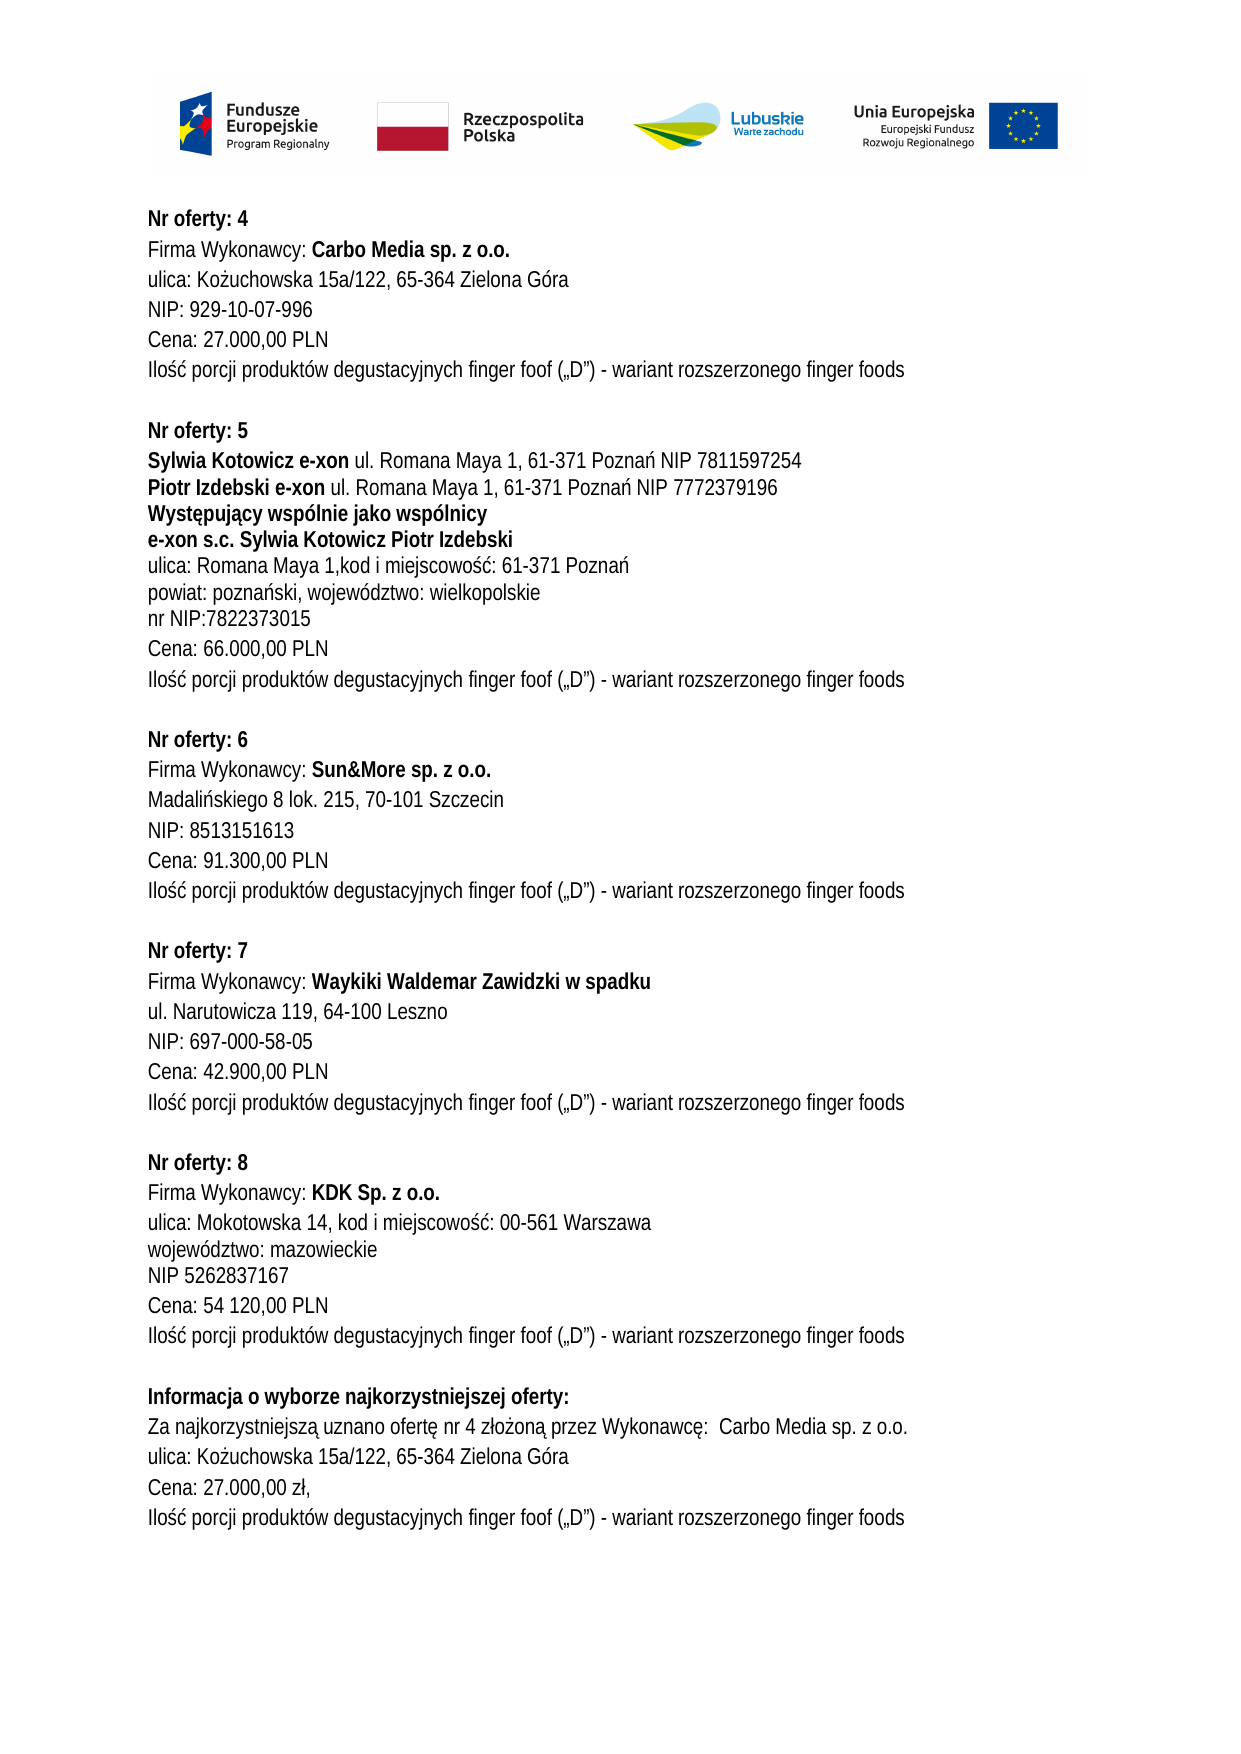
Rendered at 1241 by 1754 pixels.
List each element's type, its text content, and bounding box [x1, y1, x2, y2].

text województwo: mazowieckie [148, 1236, 1093, 1262]
text NIP: 929-10-07-996 [148, 296, 1093, 322]
text Nr oferty: 8 [148, 1149, 1093, 1175]
text Firma Wykonawcy: Carbo Media sp. z o.o. [148, 236, 1093, 262]
text Cena: 91.300,00 PLN [148, 847, 1093, 873]
text Ilość porcji produktów degustacyjnych finger foof („D”) - wariant rozszerzonego finger foods [148, 1322, 1093, 1349]
text Sylwia Kotowicz e-xon ul. Romana Maya 1, 61-371 Poznań NIP 7811597254 [148, 447, 1093, 473]
picture [147, 73, 1093, 176]
text Cena: 42.900,00 PLN [148, 1058, 1093, 1085]
text ulica: Kożuchowska 15a/122, 65-364 Zielona Góra [148, 1443, 1093, 1470]
text Firma Wykonawcy: KDK Sp. z o.o. [148, 1179, 1093, 1206]
text nr NIP:7822373015 [148, 605, 1093, 632]
text NIP: 697-000-58-05 [148, 1028, 1093, 1054]
text Za najkorzystniejszą uznano ofertę nr 4 złożoną przez Wykonawcę: Carbo Media sp. z o.o. [148, 1413, 1093, 1439]
text Ilość porcji produktów degustacyjnych finger foof („D”) - wariant rozszerzonego finger foods [148, 356, 1093, 383]
text Nr oferty: 5 [148, 417, 1093, 443]
text Firma Wykonawcy: Sun&More sp. z o.o. [148, 756, 1093, 783]
text Informacja o wyborze najkorzystniejszej oferty: [148, 1383, 1093, 1409]
text Piotr Izdebski e-xon ul. Romana Maya 1, 61-371 Poznań NIP 7772379196 [148, 473, 1093, 500]
text Madalińskiego 8 lok. 215, 70-101 Szczecin [148, 786, 1093, 813]
text Ilość porcji produktów degustacyjnych finger foof („D”) - wariant rozszerzonego finger foods [148, 666, 1093, 692]
text Cena: 54 120,00 PLN [148, 1292, 1093, 1319]
text ul. Narutowicza 119, 64-100 Leszno [148, 998, 1093, 1024]
text e-xon s.c. Sylwia Kotowicz Piotr Izdebski [148, 526, 1093, 552]
text ulica: Kożuchowska 15a/122, 65-364 Zielona Góra [148, 266, 1093, 292]
text powiat: poznański, województwo: wielkopolskie [148, 579, 1093, 605]
text Nr oferty: 7 [148, 937, 1093, 964]
text ulica: Romana Maya 1,kod i miejscowość: 61-371 Poznań [148, 552, 1093, 579]
text Cena: 27.000,00 PLN [148, 326, 1093, 353]
text ulica: Mokotowska 14, kod i miejscowość: 00-561 Warszawa [148, 1209, 1093, 1236]
text Firma Wykonawcy: Waykiki Waldemar Zawidzki w spadku [148, 968, 1093, 994]
text Nr oferty: 4 [148, 205, 1093, 232]
text Nr oferty: 6 [148, 726, 1093, 752]
text Cena: 66.000,00 PLN [148, 635, 1093, 662]
text Ilość porcji produktów degustacyjnych finger foof („D”) - wariant rozszerzonego finger foods [148, 877, 1093, 903]
text Cena: 27.000,00 zł, [148, 1473, 1093, 1500]
text NIP 5262837167 [148, 1262, 1093, 1288]
text Ilość porcji produktów degustacyjnych finger foof („D”) - wariant rozszerzonego finger foods [148, 1504, 1093, 1530]
text Występujący wspólnie jako wspólnicy [148, 500, 1093, 526]
text Ilość porcji produktów degustacyjnych finger foof („D”) - wariant rozszerzonego finger foods [148, 1088, 1093, 1115]
text NIP: 8513151613 [148, 817, 1093, 843]
